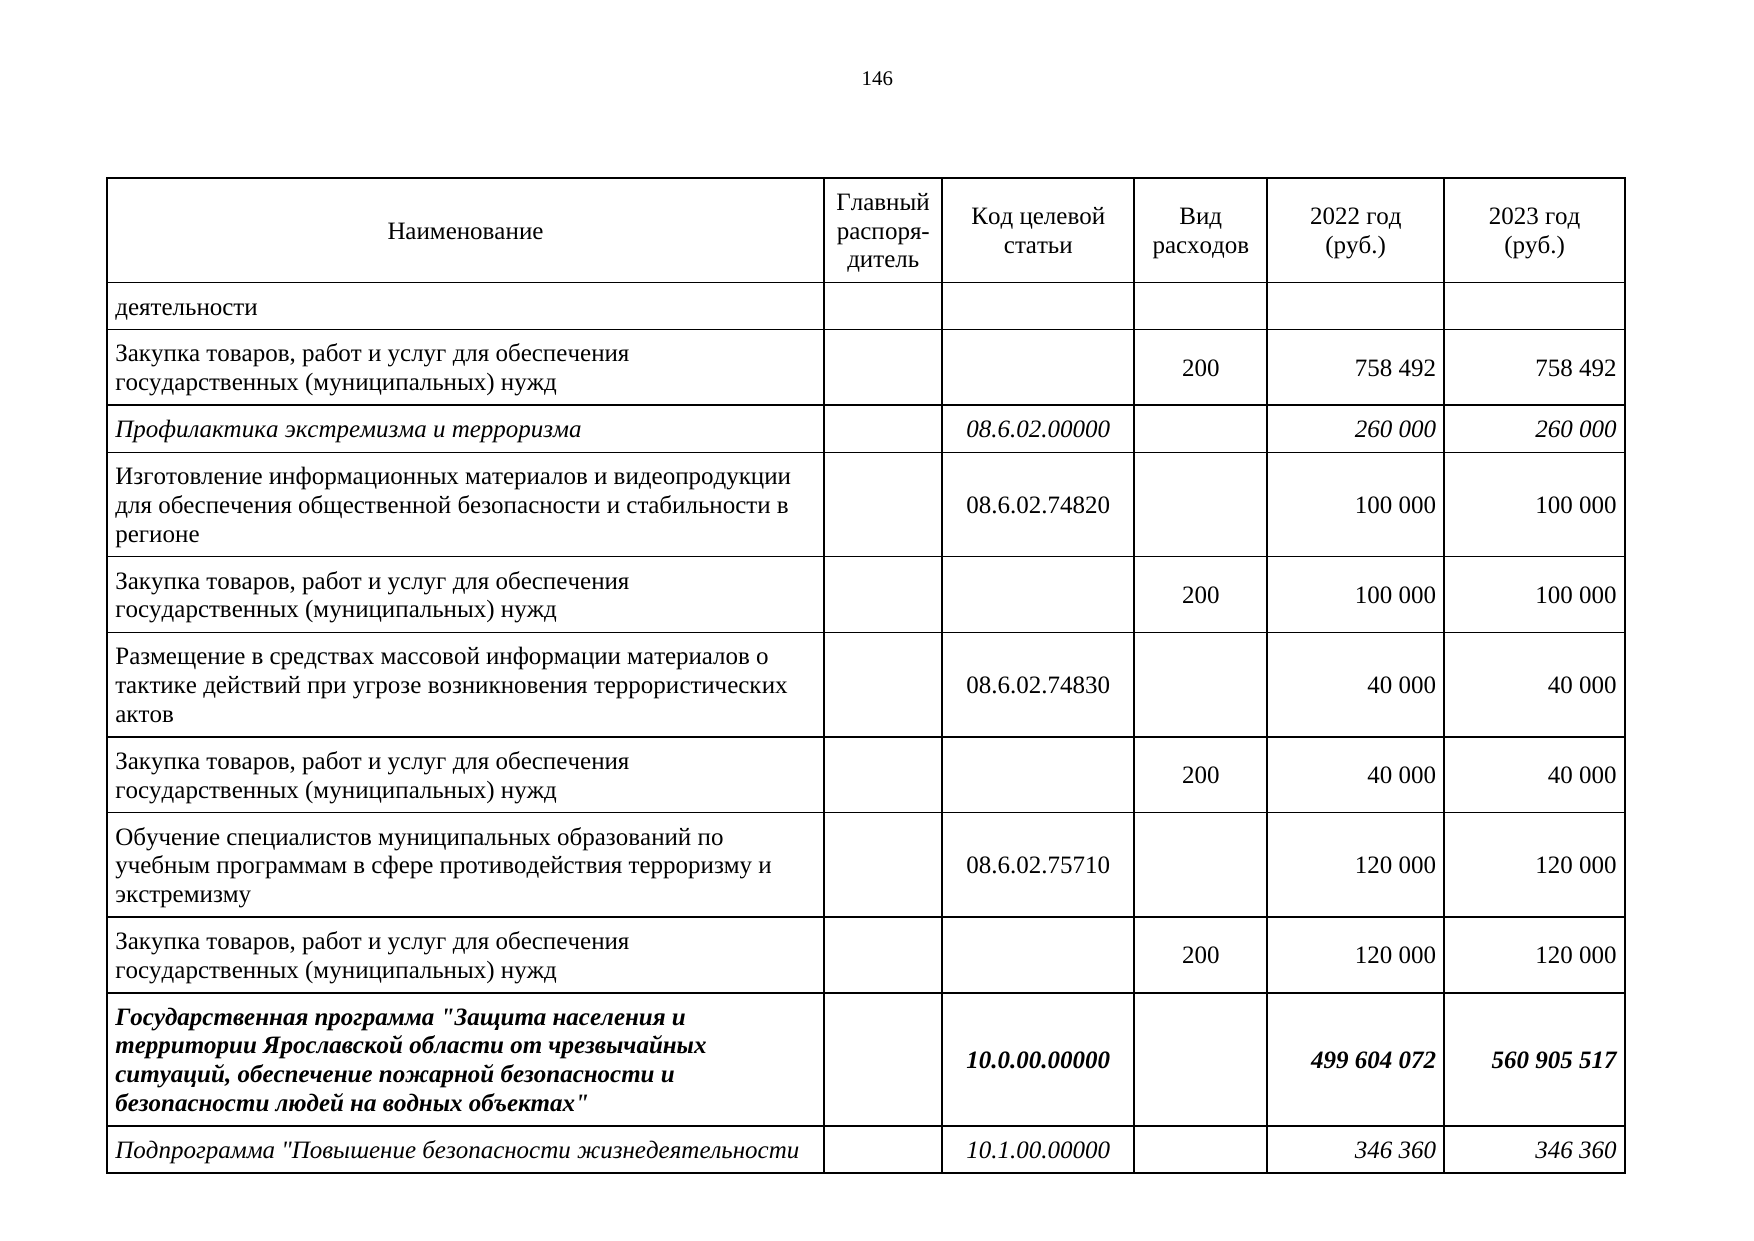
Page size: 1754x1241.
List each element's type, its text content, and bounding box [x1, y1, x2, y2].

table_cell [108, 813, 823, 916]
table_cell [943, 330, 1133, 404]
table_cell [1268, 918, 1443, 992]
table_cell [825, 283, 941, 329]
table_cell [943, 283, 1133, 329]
table_header Код целевой статьи [943, 179, 1133, 282]
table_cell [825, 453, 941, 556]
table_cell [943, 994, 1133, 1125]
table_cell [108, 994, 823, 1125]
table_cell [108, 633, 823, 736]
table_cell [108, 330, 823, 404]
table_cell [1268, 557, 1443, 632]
table_header Главный распоря-дитель [825, 179, 941, 282]
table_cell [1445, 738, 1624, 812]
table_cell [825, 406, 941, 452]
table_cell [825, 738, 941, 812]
table_header Вид расходов [1135, 179, 1266, 282]
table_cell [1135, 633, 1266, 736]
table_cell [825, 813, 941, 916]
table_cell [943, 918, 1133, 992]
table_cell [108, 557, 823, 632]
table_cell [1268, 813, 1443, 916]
table_header 2023 год (руб.) [1445, 179, 1624, 282]
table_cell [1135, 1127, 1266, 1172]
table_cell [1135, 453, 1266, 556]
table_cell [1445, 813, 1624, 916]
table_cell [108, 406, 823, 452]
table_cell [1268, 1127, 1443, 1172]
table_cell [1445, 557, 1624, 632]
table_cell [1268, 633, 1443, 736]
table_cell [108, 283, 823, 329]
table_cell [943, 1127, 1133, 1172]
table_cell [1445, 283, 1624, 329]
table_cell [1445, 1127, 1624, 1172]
table_header 2022 год (руб.) [1268, 179, 1443, 282]
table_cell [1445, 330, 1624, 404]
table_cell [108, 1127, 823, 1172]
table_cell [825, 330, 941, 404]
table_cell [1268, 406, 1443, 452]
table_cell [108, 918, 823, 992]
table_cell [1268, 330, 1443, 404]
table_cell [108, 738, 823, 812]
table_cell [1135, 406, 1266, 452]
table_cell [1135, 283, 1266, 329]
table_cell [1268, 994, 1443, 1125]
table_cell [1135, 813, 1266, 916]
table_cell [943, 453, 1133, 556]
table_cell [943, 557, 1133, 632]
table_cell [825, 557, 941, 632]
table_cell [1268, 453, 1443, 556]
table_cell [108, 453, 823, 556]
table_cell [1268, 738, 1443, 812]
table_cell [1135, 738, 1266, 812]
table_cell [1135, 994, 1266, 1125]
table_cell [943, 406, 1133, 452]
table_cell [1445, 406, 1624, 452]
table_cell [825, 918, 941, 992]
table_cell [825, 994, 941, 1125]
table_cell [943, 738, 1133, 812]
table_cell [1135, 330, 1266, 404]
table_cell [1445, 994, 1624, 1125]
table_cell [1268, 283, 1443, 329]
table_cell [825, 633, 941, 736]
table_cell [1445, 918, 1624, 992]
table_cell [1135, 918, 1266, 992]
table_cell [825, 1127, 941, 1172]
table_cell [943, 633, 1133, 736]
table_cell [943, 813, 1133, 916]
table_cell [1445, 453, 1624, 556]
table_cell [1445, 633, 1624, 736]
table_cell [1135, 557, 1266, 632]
table_header Наименование [108, 179, 823, 282]
